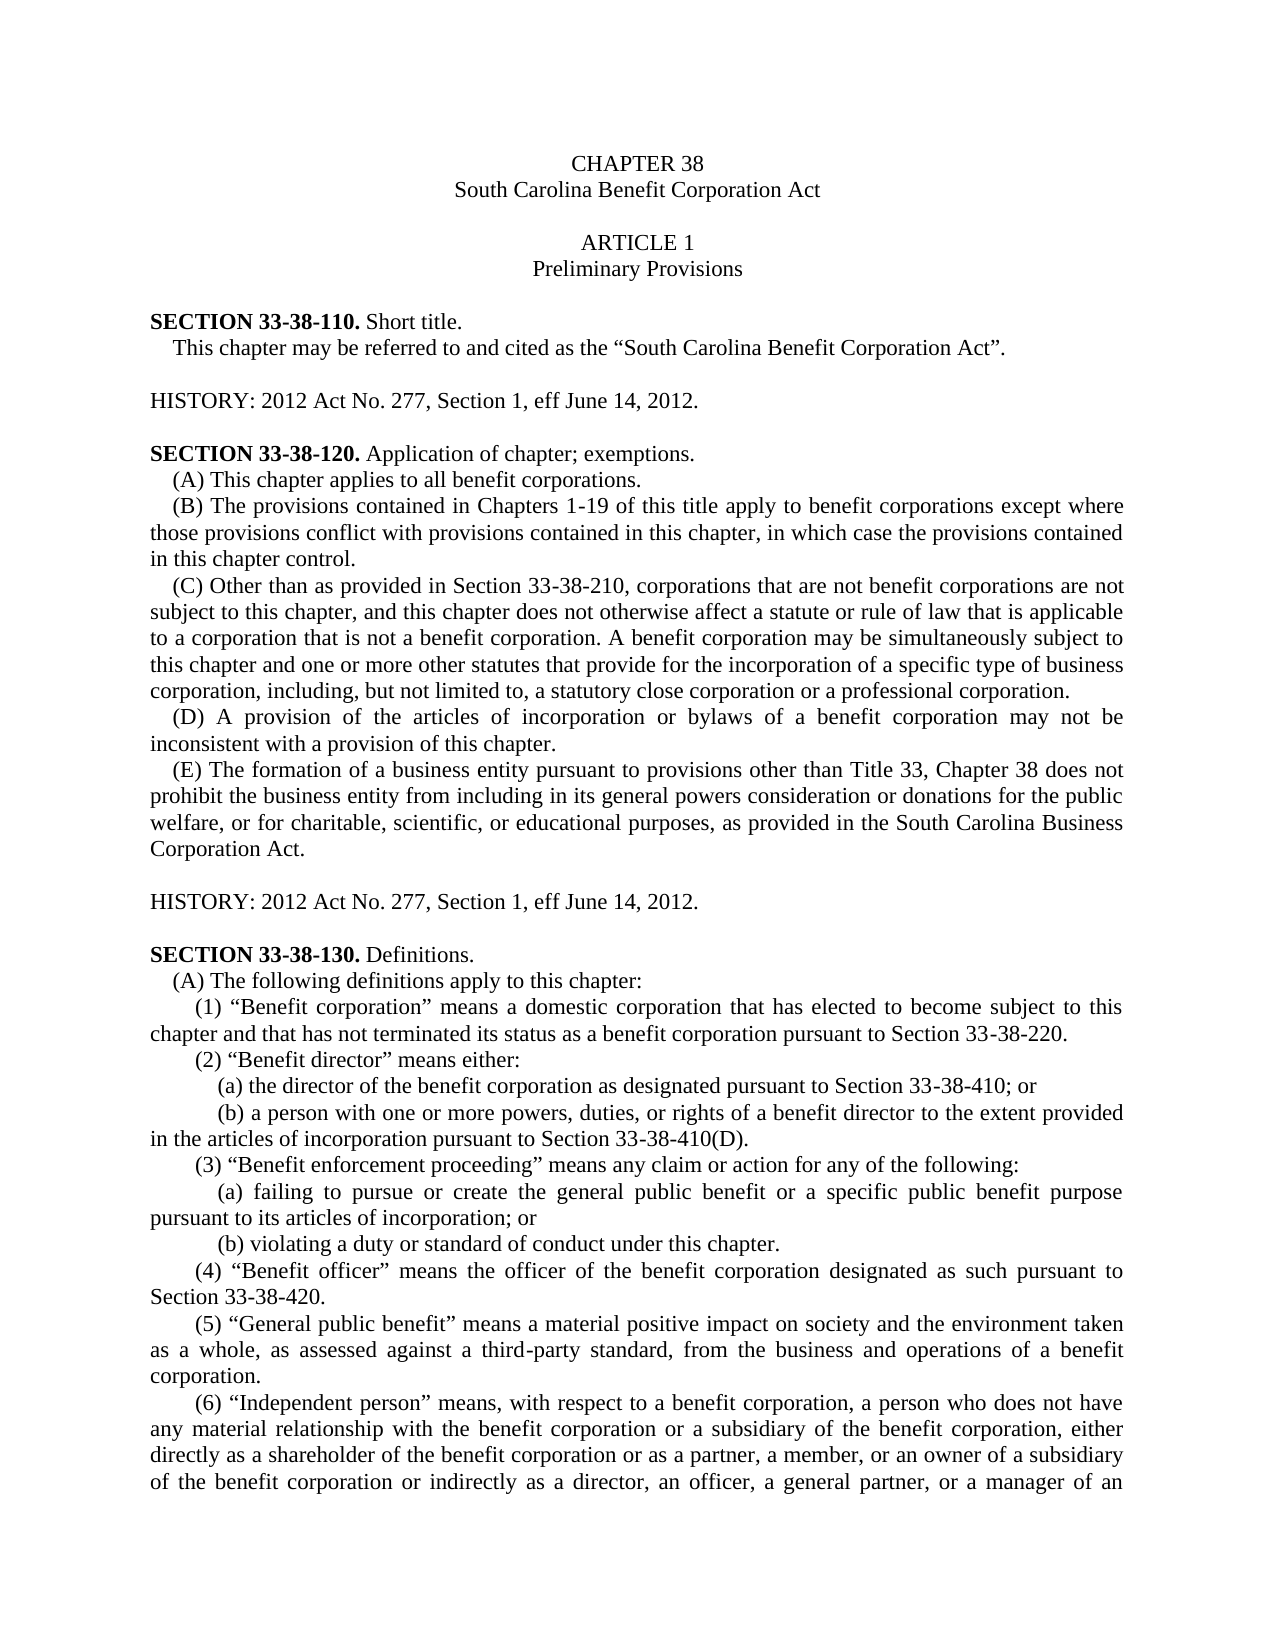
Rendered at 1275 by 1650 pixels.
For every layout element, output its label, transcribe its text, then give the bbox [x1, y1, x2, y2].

text (b) a person with one or more powers, duties, or rights of a benefit director to the extent provided in the articles of incorporation pursuant to Section 33-38-410(D). [150, 1099, 1125, 1151]
text SECTION 33-38-120. Application of chapter; exemptions. [150, 440, 1125, 466]
text (E) The formation of a business entity pursuant to provisions other than Title 33, Chapter 38 does not prohibit the business entity from including in its general powers consideration or donations for the public welfare, or for charitable, scientific, or educational purposes, as provided in the South Carolina Business Corporation Act. [150, 756, 1125, 862]
text (a) the director of the benefit corporation as designated pursuant to Section 33-38-410; or [150, 1072, 1125, 1099]
text South Carolina Benefit Corporation Act [150, 176, 1125, 203]
text CHAPTER 38 [150, 150, 1125, 176]
text (1) “Benefit corporation” means a domestic corporation that has elected to become subject to this chapter and that has not terminated its status as a benefit corporation pursuant to Section 33-38-220. [150, 993, 1125, 1046]
text (4) “Benefit officer” means the officer of the benefit corporation designated as such pursuant to Section 33-38-420. [150, 1257, 1125, 1309]
text (A) The following definitions apply to this chapter: [150, 967, 1125, 993]
text (A) This chapter applies to all benefit corporations. [150, 466, 1125, 493]
text Preliminary Provisions [150, 255, 1125, 282]
text SECTION 33-38-130. Definitions. [150, 941, 1125, 967]
text (C) Other than as provided in Section 33-38-210, corporations that are not benefit corporations are not subject to this chapter, and this chapter does not otherwise affect a statute or rule of law that is applicable to a corporation that is not a benefit corporation. A benefit corporation may be simultaneously subject to this chapter and one or more other statutes that provide for the incorporation of a specific type of business corporation, including, but not limited to, a statutory close corporation or a professional corporation. [150, 572, 1125, 703]
text (B) The provisions contained in Chapters 1-19 of this title apply to benefit corporations except where those provisions conflict with provisions contained in this chapter, in which case the provisions contained in this chapter control. [150, 493, 1125, 572]
text HISTORY: 2012 Act No. 277, Section 1, eff June 14, 2012. [150, 387, 1125, 413]
text HISTORY: 2012 Act No. 277, Section 1, eff June 14, 2012. [150, 888, 1125, 914]
text ARTICLE 1 [150, 229, 1125, 255]
text (b) violating a duty or standard of conduct under this chapter. [150, 1231, 1125, 1257]
text SECTION 33-38-110. Short title. [150, 308, 1125, 334]
text (5) “General public benefit” means a material positive impact on society and the environment taken as a whole, as assessed against a third-party standard, from the business and operations of a benefit corporation. [150, 1309, 1125, 1389]
text (3) “Benefit enforcement proceeding” means any claim or action for any of the following: [150, 1151, 1125, 1178]
text (D) A provision of the articles of incorporation or bylaws of a benefit corporation may not be inconsistent with a provision of this chapter. [150, 703, 1125, 756]
text This chapter may be referred to and cited as the “South Carolina Benefit Corporation Act”. [150, 334, 1125, 361]
text (a) failing to pursue or create the general public benefit or a specific public benefit purpose pursuant to its articles of incorporation; or [150, 1178, 1125, 1231]
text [150, 1389, 1125, 1494]
text (2) “Benefit director” means either: [150, 1046, 1125, 1072]
